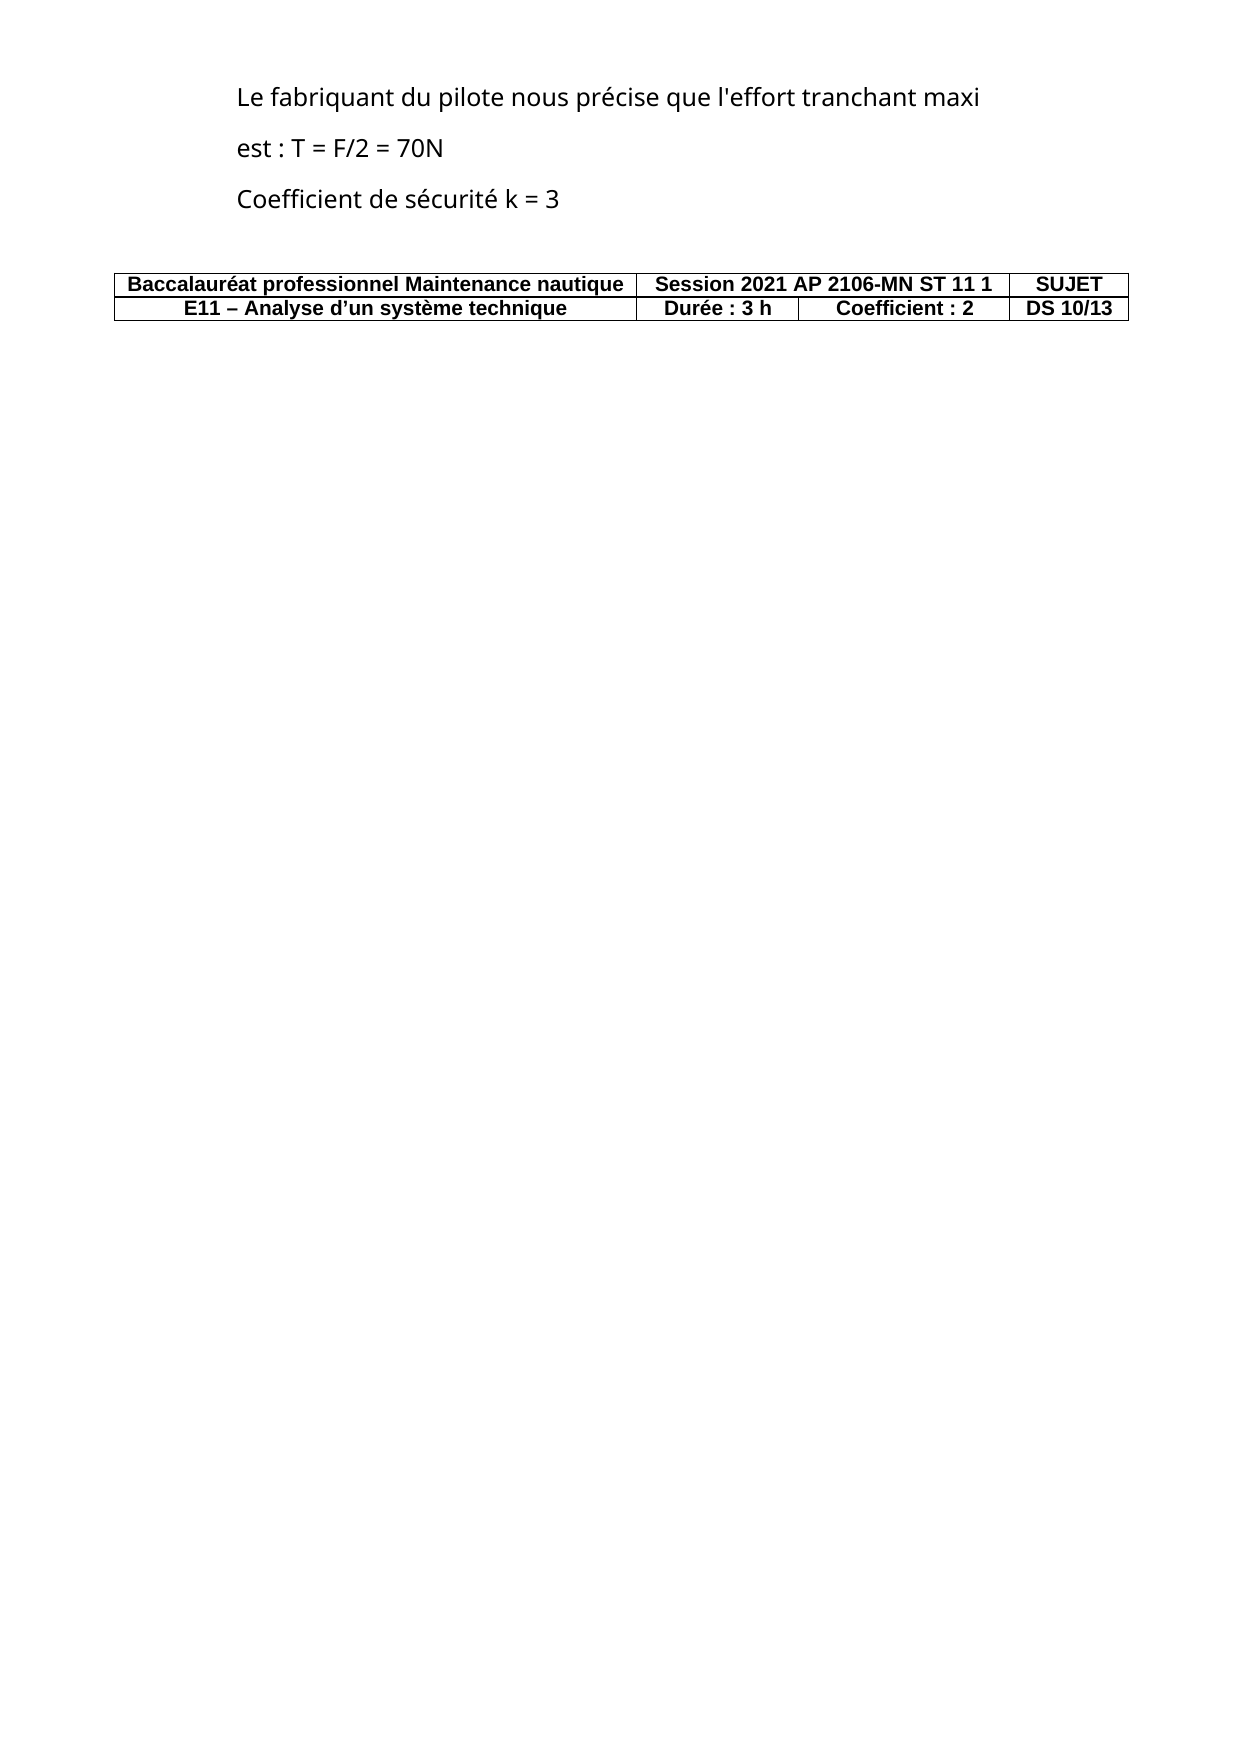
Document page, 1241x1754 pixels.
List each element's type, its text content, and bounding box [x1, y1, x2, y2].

table_header SUJET [1010, 274, 1128, 296]
table_cell Coefficient : 2 [799, 298, 1009, 320]
table_header Session 2021 AP 2106-MN ST 11 1 [637, 274, 1009, 296]
text Coefficient de sécurité k = 3 [236, 181, 1184, 215]
table_cell DS 10/13 [1010, 298, 1128, 320]
table_cell E11 – Analyse d’un système technique [115, 298, 636, 320]
text Le fabriquant du pilote nous précise que l'effort tranchant maxi est : T = F/2 = 70N [236, 79, 982, 164]
table_cell Durée : 3 h [637, 298, 798, 320]
table_header Baccalauréat professionnel Maintenance nautique [115, 274, 636, 296]
